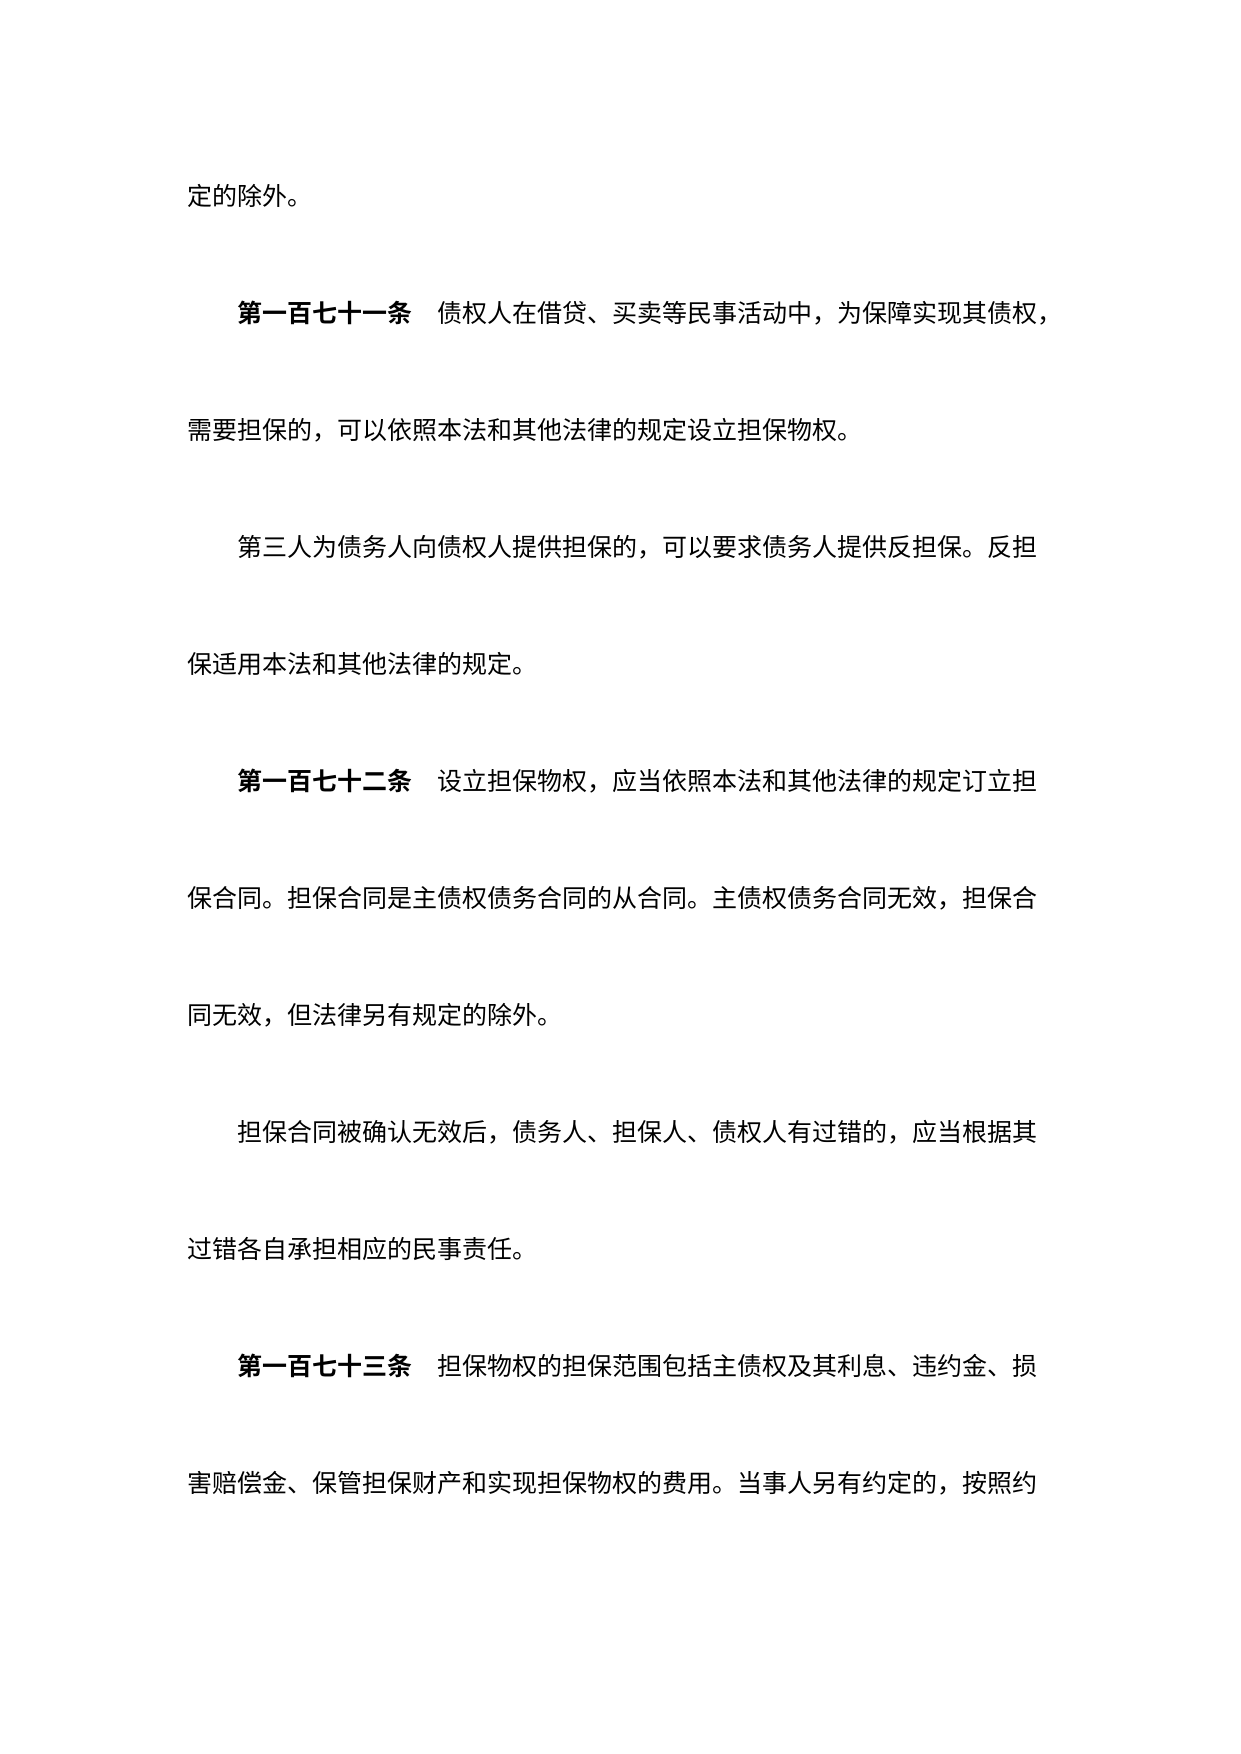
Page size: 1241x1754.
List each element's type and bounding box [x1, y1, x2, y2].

text [187, 162, 1053, 1514]
